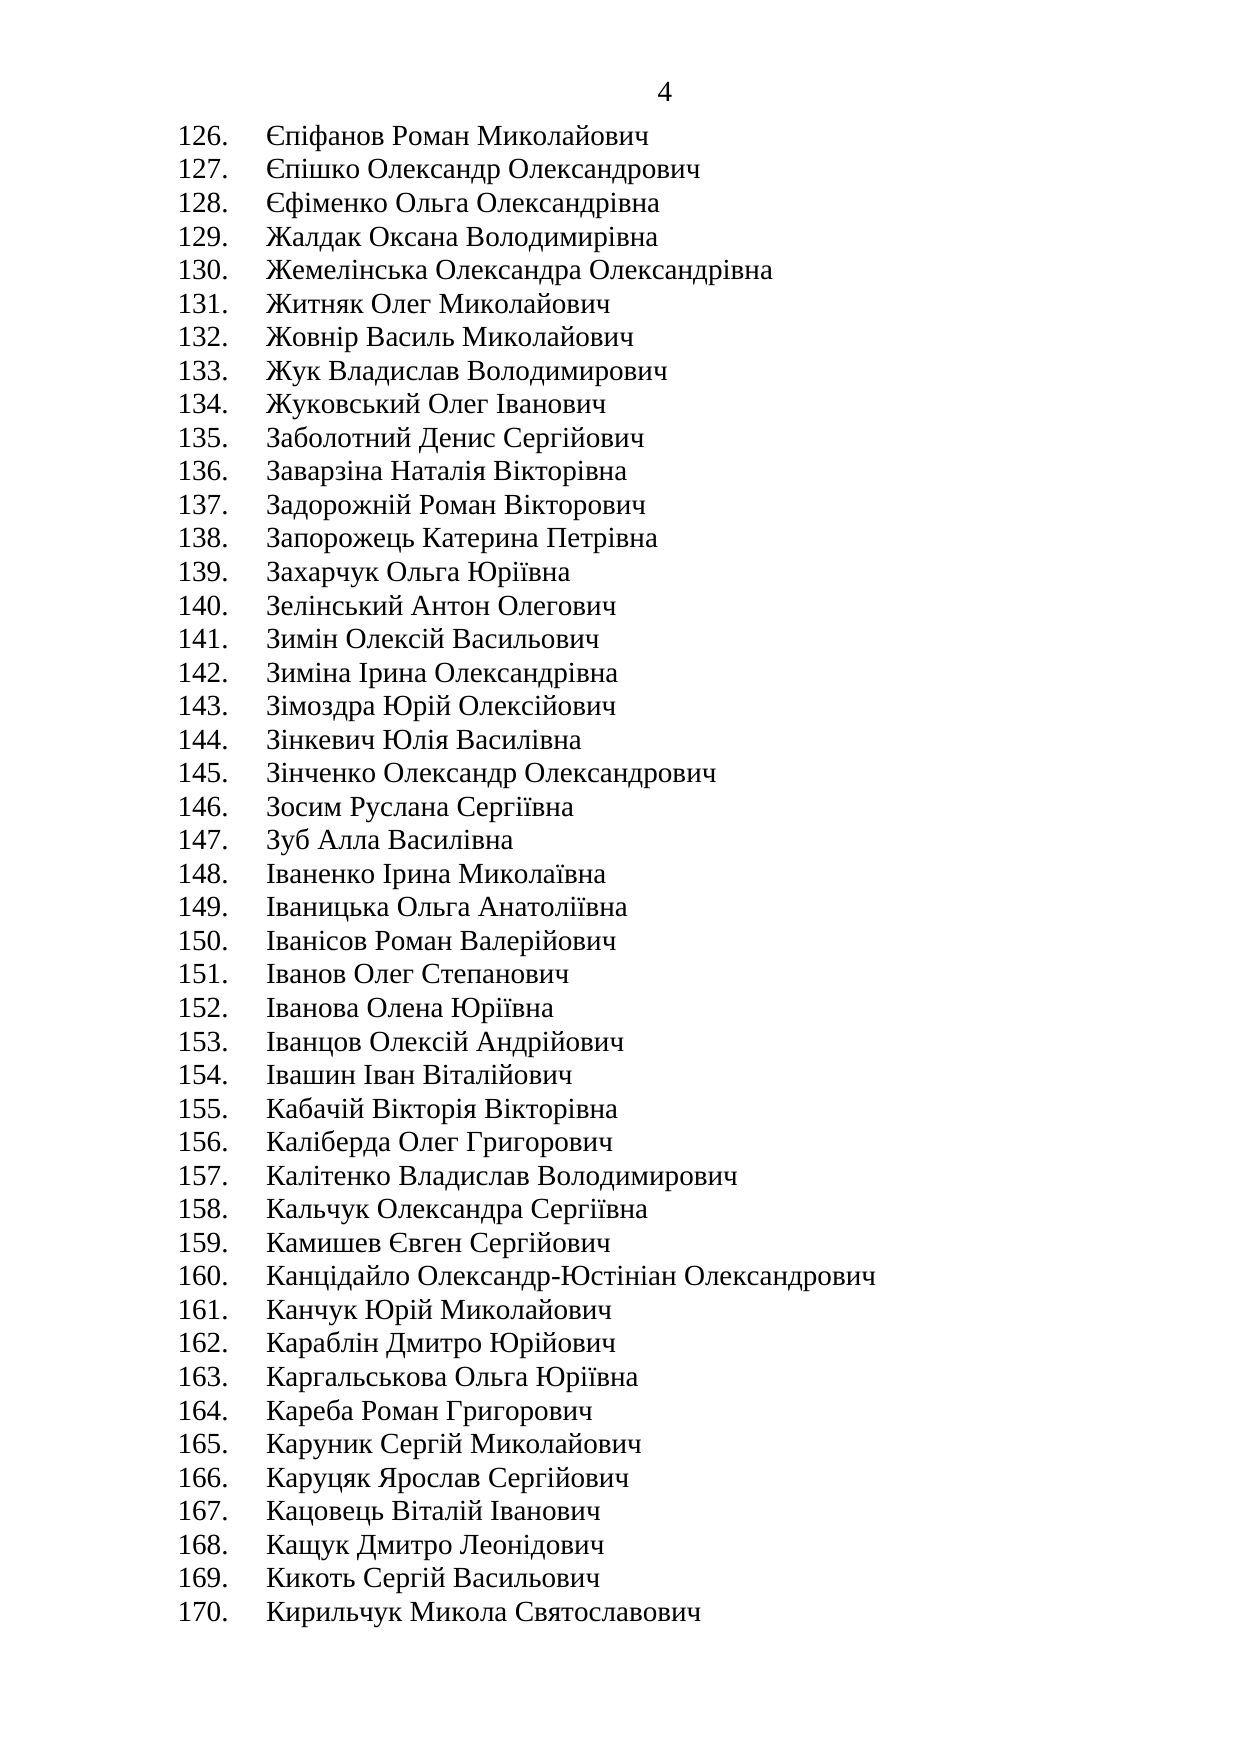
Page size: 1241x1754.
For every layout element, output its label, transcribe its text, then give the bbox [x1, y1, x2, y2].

list Каліберда Олег Григорович [177, 1124, 1152, 1158]
list Івашин Іван Віталійович [177, 1057, 1152, 1091]
list Канчук Юрій Миколайович [177, 1292, 1152, 1326]
list Зосим Руслана Сергіївна [177, 789, 1152, 822]
list Каргальськова Ольга Юріївна [177, 1359, 1152, 1393]
list Єпіфанов Роман Миколайович [177, 118, 1152, 152]
list Зінченко Олександр Олександрович [177, 755, 1152, 789]
list Зимін Олексій Васильович [177, 621, 1152, 655]
list Житняк Олег Миколайович [177, 286, 1152, 319]
list Іванісов Роман Валерійович [177, 923, 1152, 957]
list Жуковський Олег Іванович [177, 386, 1152, 420]
list Караблін Дмитро Юрійович [177, 1326, 1152, 1359]
list Каруцяк Ярослав Сергійович [177, 1460, 1152, 1493]
list Зімоздра Юрій Олексійович [177, 688, 1152, 722]
list Калітенко Владислав Володимирович [177, 1158, 1152, 1191]
list Кабачій Вікторія Вікторівна [177, 1091, 1152, 1124]
list Камишев Євген Сергійович [177, 1225, 1152, 1258]
list Кирильчук Микола Святославович [177, 1594, 1152, 1627]
list Іваненко Ірина Миколаївна [177, 856, 1152, 889]
list Зінкевич Юлія Василівна [177, 722, 1152, 755]
list Канцідайло Олександр-Юстініан Олександрович [177, 1258, 1152, 1292]
list Кальчук Олександра Сергіївна [177, 1191, 1152, 1225]
list Єпішко Олександр Олександрович [177, 152, 1152, 185]
list Жовнір Василь Миколайович [177, 319, 1152, 353]
list Зелінський Антон Олегович [177, 588, 1152, 621]
list Кикоть Сергій Васильович [177, 1560, 1152, 1594]
list Зуб Алла Василівна [177, 822, 1152, 856]
list Жалдак Оксана Володимирівна [177, 219, 1152, 252]
list Запорожець Катерина Петрівна [177, 521, 1152, 554]
list Жук Владислав Володимирович [177, 353, 1152, 386]
list Каруник Сергій Миколайович [177, 1426, 1152, 1460]
list Зиміна Ірина Олександрівна [177, 655, 1152, 688]
list Жемелінська Олександра Олександрівна [177, 252, 1152, 286]
list Заболотний Денис Сергійович [177, 420, 1152, 453]
list Кащук Дмитро Леонідович [177, 1527, 1152, 1560]
list Кареба Роман Григорович [177, 1393, 1152, 1426]
list Іваницька Ольга Анатоліївна [177, 889, 1152, 923]
list Іванова Олена Юріївна [177, 990, 1152, 1024]
list Іванцов Олексій Андрійович [177, 1024, 1152, 1057]
list Кацовець Віталій Іванович [177, 1493, 1152, 1527]
list Іванов Олег Степанович [177, 957, 1152, 990]
list Задорожній Роман Вікторович [177, 487, 1152, 521]
list Захарчук Ольга Юріївна [177, 554, 1152, 588]
list Єфіменко Ольга Олександрівна [177, 185, 1152, 219]
list Заварзіна Наталія Вікторівна [177, 453, 1152, 487]
